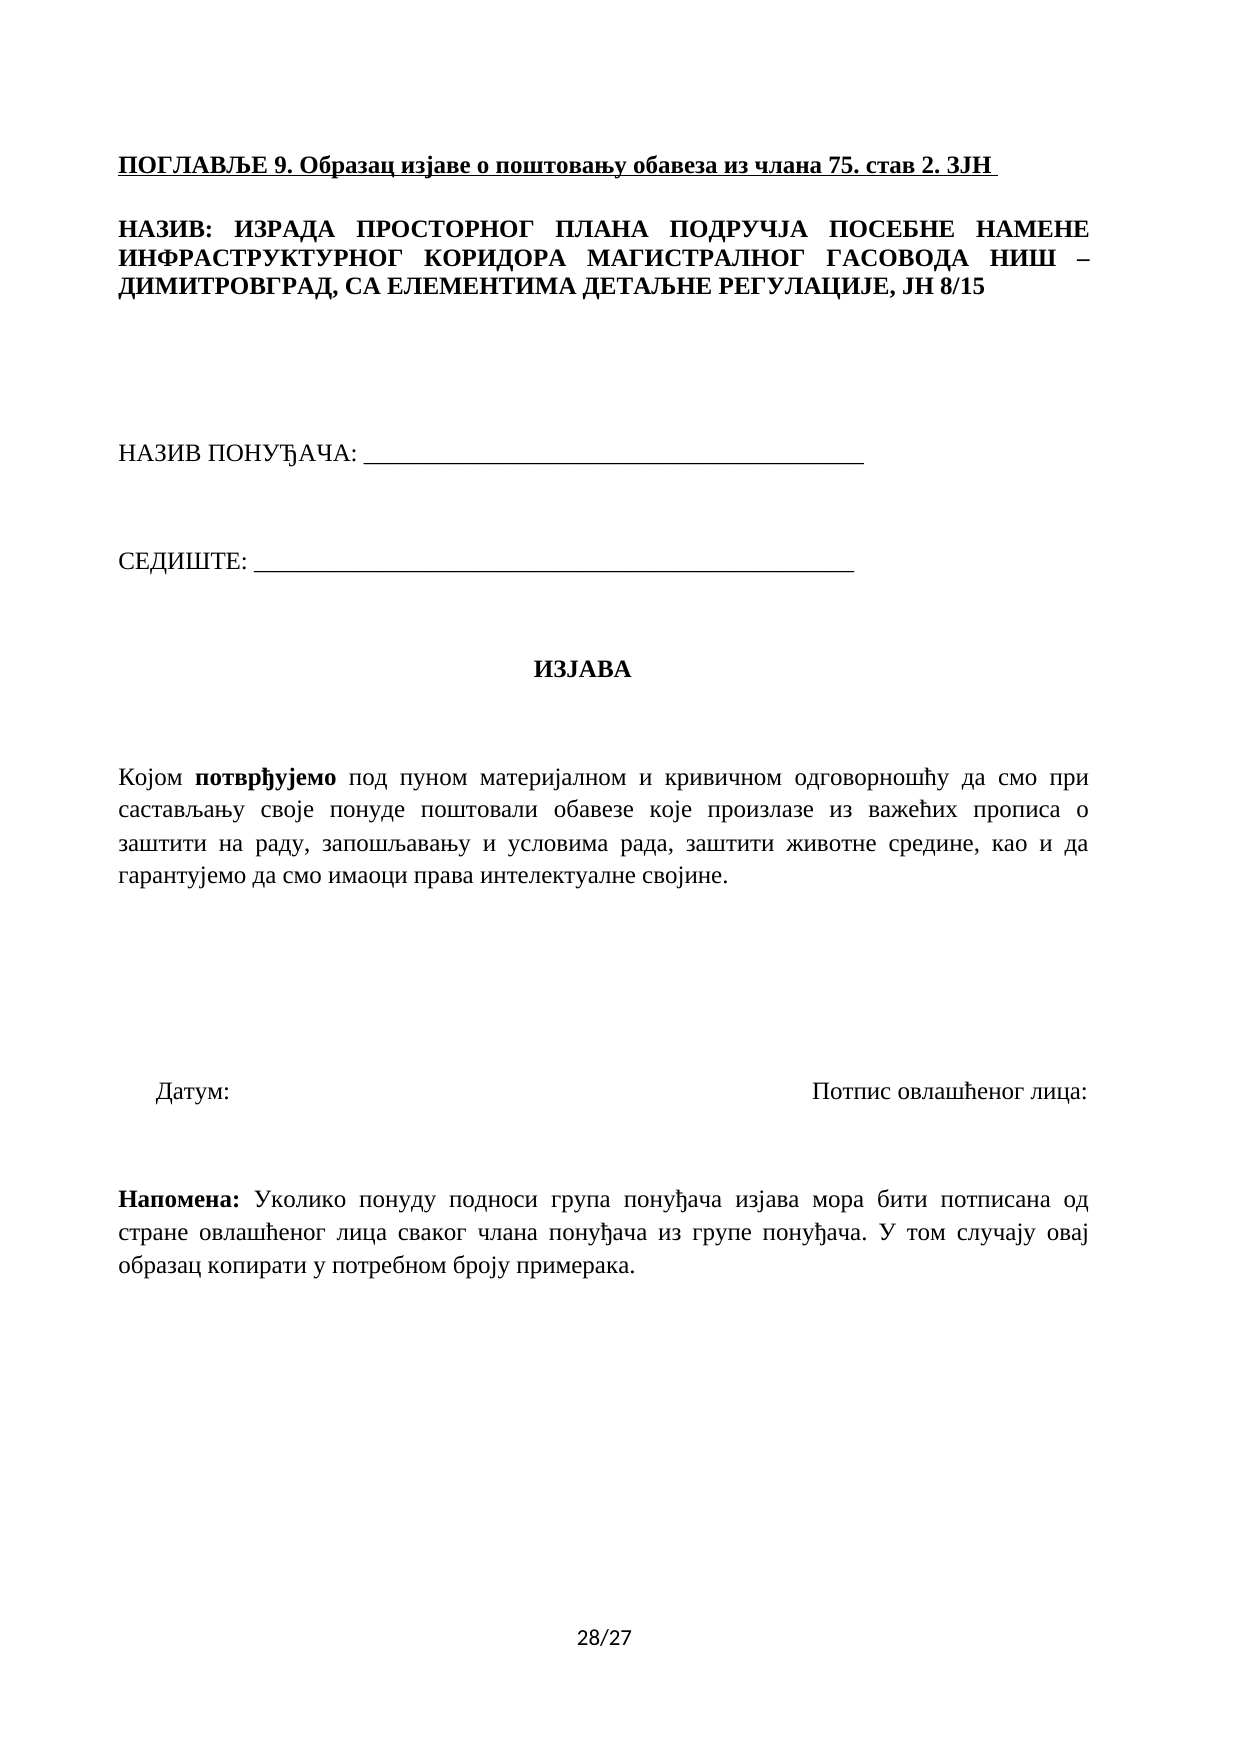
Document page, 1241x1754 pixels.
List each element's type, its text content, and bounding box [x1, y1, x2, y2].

text ПОГЛАВЉЕ 9. Образац изјаве о поштовању обавеза из члана 75. став 2. ЗЈН [118, 150, 1090, 179]
text НАЗИВ: ИЗРАДА ПРОСТОРНОГ ПЛАНА ПОДРУЧЈА ПОСЕБНЕ НАМЕНЕ ИНФРАСТРУКТУРНОГ КОРИДОРА МАГИСТРАЛНОГ ГАСОВОДА НИШ – ДИМИТРОВГРАД, СА ЕЛЕМЕНТИМА ДЕТАЉНЕ РЕГУЛАЦИЈЕ, ЈН 8/15 [118, 214, 1090, 300]
text СЕДИШТЕ: ________________________________________________ [118, 546, 1090, 575]
text Напомена: Уколико понуду подноси група понуђача изјава мора бити потписана од стране овлашћеног лица сваког члана понуђача из групе понуђача. У том случају овај образац копирати у потребном броју примерака. [118, 1184, 1090, 1278]
text Датум: Потпис овлашћеног лица: [118, 1076, 1090, 1105]
text НАЗИВ ПОНУЂАЧА: ________________________________________ [118, 438, 1090, 467]
text ИЗЈАВА [118, 654, 1090, 683]
text Којом потврђујемо под пуном материјалном и кривичном одговорношћу да смо при састављању своје понуде поштовали обавезе које произлазе из важећих прописа о заштити на раду, запошљавању и условима рада, заштити животне средине, као и да гарантујемо да смо имаоци права интелектуалне својине. [118, 762, 1090, 889]
